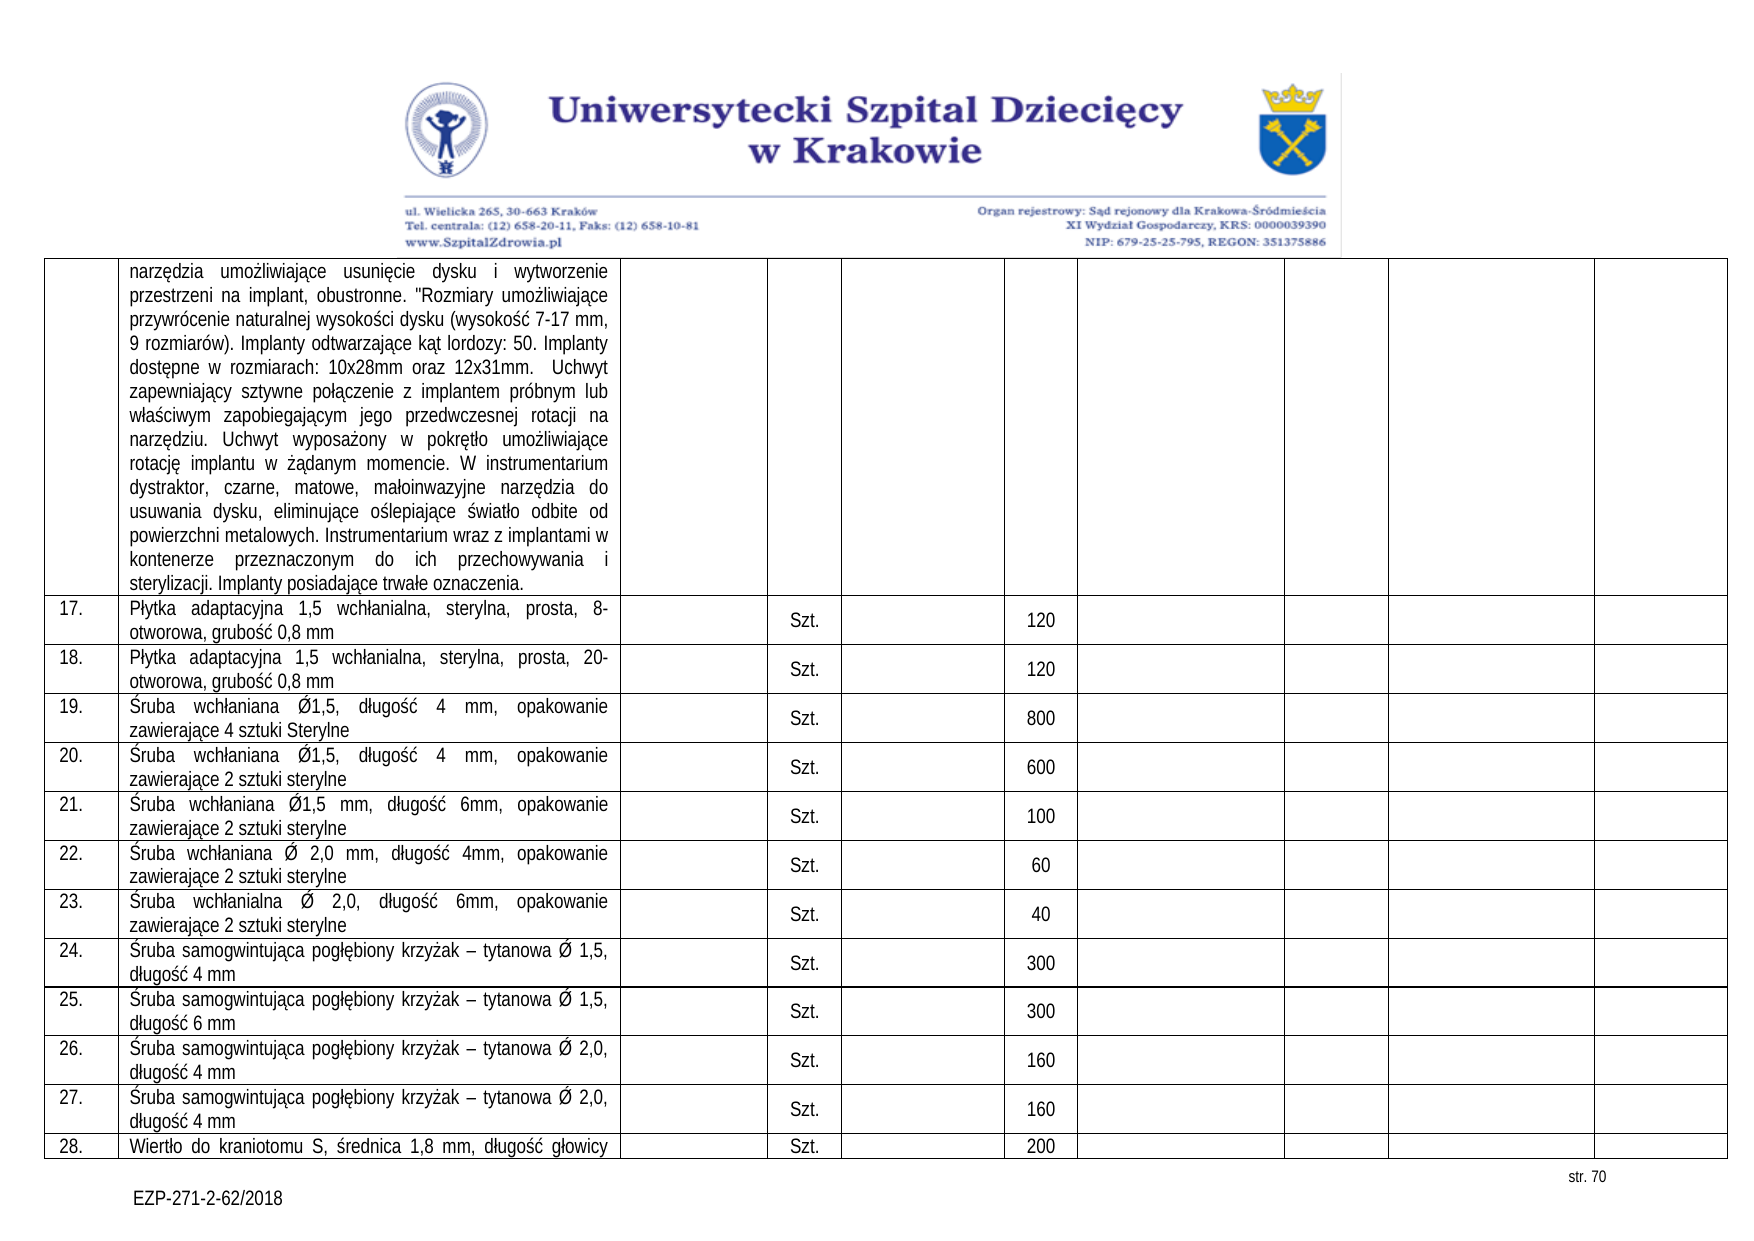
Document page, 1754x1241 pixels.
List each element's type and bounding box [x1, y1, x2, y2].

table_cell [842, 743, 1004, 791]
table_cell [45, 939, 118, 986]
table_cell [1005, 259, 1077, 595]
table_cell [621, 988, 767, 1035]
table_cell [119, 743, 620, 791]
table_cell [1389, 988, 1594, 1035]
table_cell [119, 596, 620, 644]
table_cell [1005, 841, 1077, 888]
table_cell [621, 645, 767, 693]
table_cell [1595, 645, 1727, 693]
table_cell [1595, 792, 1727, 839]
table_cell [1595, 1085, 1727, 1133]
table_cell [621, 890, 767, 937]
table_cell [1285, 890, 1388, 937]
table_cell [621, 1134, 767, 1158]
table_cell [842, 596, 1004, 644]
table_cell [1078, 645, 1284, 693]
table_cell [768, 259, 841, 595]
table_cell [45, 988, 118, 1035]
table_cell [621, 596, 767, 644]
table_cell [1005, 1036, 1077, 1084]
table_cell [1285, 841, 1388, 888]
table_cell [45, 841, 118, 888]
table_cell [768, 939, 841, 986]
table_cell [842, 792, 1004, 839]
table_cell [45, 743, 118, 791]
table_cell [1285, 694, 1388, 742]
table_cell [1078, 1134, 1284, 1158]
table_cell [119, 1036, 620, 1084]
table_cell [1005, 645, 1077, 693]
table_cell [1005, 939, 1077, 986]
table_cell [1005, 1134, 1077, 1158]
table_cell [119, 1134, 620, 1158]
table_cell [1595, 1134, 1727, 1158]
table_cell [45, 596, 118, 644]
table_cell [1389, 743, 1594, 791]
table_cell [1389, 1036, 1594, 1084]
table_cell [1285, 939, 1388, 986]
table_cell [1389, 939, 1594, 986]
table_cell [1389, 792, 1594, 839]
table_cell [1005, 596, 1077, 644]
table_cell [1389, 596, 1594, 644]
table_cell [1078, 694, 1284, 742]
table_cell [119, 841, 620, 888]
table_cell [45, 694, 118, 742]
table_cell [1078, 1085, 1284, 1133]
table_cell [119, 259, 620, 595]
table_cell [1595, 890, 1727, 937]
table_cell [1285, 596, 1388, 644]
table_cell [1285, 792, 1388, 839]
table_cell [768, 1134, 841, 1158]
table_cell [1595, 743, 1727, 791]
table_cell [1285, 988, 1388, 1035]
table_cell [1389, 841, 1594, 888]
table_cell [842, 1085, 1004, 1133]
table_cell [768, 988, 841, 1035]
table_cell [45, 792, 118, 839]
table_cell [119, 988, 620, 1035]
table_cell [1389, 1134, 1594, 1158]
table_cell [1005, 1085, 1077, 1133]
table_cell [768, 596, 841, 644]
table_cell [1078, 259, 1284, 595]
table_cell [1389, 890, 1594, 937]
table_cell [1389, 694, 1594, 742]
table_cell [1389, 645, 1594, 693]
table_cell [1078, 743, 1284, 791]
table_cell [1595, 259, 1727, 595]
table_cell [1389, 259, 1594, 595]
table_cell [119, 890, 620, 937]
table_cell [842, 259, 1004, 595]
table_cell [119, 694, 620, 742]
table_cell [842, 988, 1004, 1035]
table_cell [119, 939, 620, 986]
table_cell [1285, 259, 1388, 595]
picture [397, 73, 1343, 258]
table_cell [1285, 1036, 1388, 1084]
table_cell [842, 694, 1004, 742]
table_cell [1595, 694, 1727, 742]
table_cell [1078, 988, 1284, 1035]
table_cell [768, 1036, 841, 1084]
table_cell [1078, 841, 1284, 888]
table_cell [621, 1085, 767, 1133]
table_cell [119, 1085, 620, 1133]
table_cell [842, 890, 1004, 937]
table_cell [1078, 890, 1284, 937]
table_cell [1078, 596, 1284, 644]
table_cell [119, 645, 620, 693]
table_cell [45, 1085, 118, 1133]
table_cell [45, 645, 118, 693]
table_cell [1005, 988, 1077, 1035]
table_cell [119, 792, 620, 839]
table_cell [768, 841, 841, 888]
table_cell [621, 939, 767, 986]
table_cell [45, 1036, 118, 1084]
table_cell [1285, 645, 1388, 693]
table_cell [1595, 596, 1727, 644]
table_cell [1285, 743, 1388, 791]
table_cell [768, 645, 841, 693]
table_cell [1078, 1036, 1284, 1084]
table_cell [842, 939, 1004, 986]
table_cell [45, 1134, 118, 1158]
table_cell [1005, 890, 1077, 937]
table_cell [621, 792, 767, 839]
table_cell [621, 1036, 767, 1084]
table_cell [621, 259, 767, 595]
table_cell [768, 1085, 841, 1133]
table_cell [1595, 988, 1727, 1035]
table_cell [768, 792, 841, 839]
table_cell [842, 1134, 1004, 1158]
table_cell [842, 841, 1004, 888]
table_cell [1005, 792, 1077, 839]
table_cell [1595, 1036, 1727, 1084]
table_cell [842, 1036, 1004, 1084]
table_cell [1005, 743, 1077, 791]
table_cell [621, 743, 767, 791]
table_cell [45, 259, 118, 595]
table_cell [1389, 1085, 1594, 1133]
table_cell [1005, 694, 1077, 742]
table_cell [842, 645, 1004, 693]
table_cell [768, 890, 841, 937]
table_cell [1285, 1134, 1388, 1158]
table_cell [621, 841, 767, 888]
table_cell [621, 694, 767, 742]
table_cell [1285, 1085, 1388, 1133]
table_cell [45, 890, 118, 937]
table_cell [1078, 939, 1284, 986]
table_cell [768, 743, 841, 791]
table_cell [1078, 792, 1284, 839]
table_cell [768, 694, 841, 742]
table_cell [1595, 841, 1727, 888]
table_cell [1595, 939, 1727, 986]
